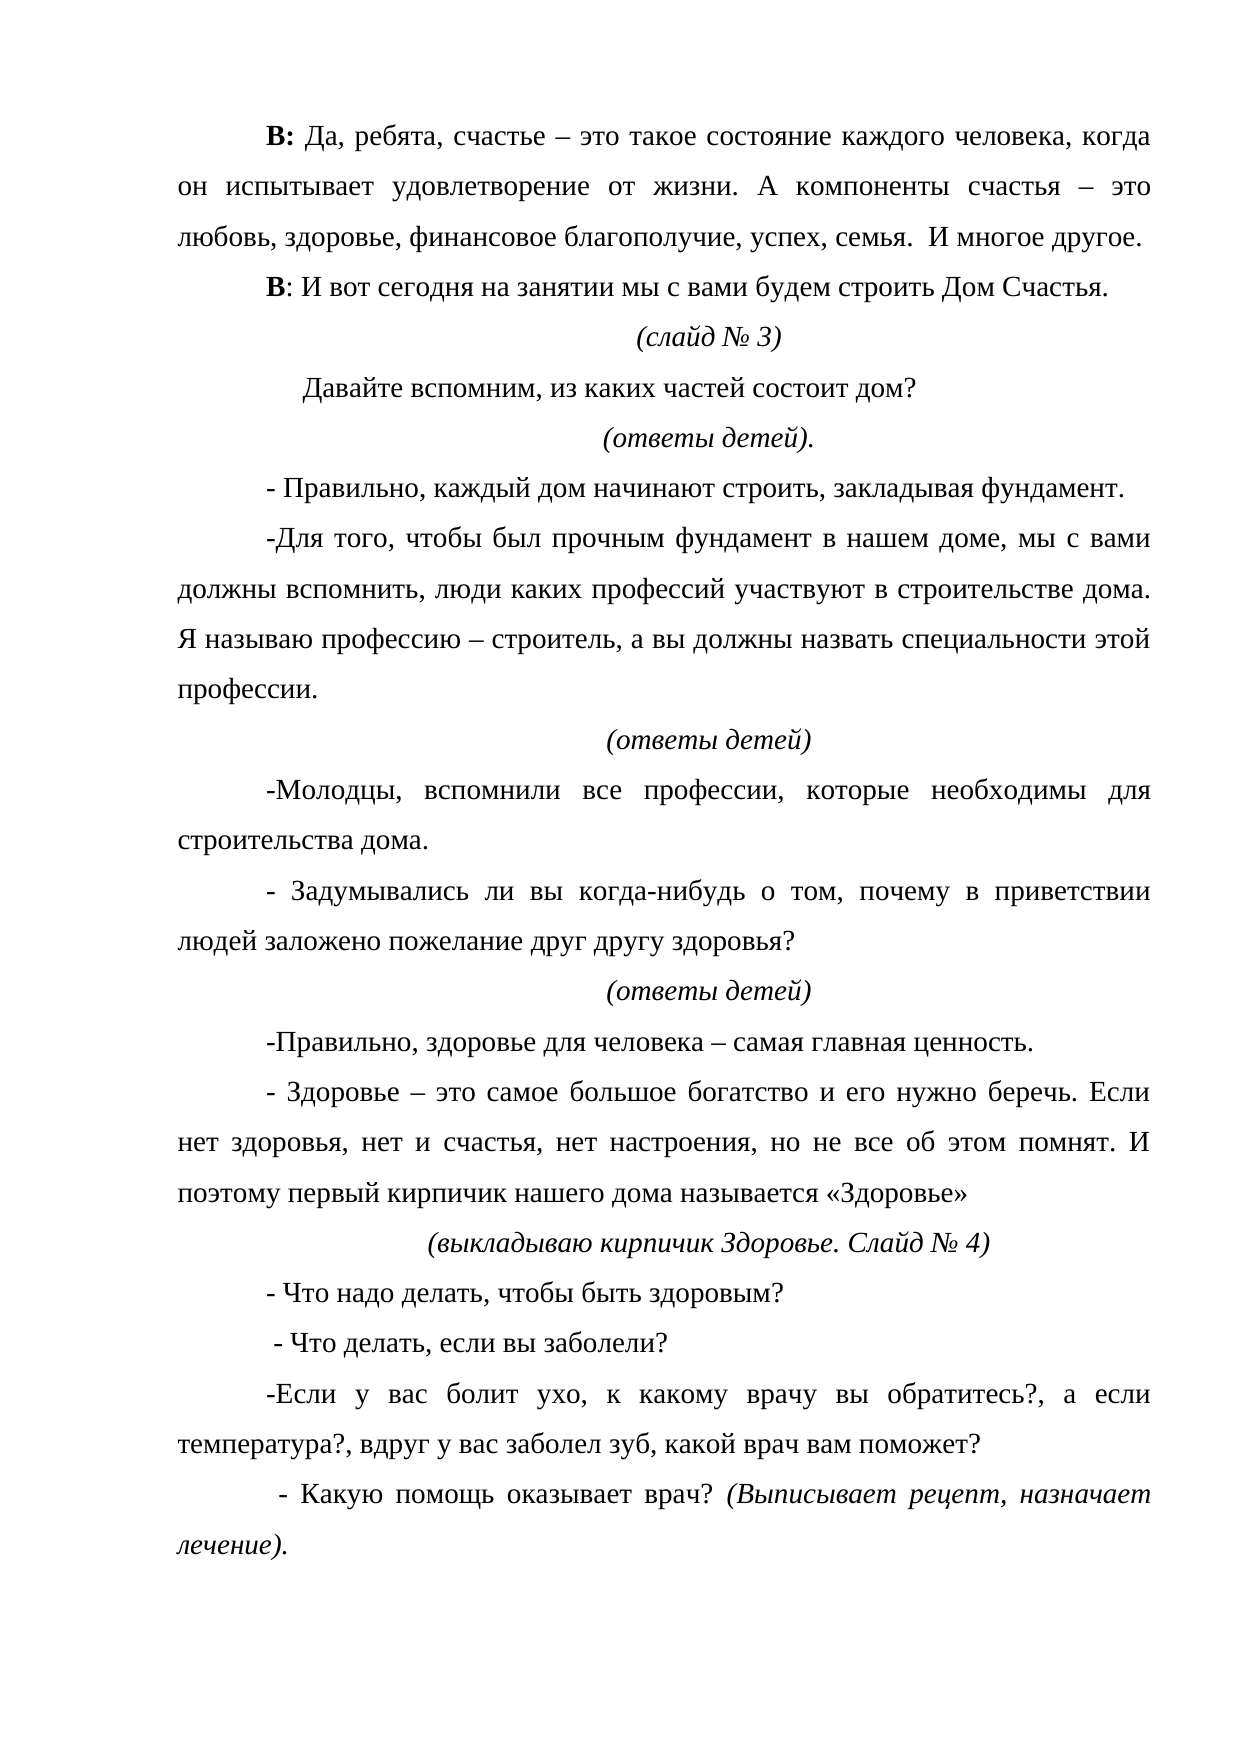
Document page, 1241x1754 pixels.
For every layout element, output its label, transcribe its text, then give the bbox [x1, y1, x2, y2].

text - Что надо делать, чтобы быть здоровым? [177, 1275, 1152, 1309]
text - Задумывались ли вы когда-нибудь о том, почему в приветствии людей заложено пожелание друг другу здоровья? [177, 873, 1152, 957]
text (выкладываю кирпичик Здоровье. Слайд № 4) [177, 1225, 1152, 1258]
text -Для того, чтобы был прочным фундамент в нашем доме, мы с вами должны вспомнить, люди каких профессий участвуют в строительстве дома. Я называю профессию – строитель, а вы должны назвать специальности этой профессии. [177, 521, 1152, 705]
text - Какую помощь оказывает врач? (Выписывает рецепт, назначает лечение). [177, 1477, 1152, 1560]
text (слайд № 3) [177, 319, 1152, 353]
text (ответы детей) [177, 973, 1152, 1007]
text Давайте вспомним, из каких частей состоит дом? [177, 370, 1152, 403]
text -Правильно, здоровье для человека – самая главная ценность. [177, 1024, 1152, 1057]
text - Правильно, каждый дом начинают строить, закладывая фундамент. [177, 470, 1152, 504]
text - Что делать, если вы заболели? [177, 1326, 1152, 1359]
text - Здоровье – это самое большое богатство и его нужно беречь. Если нет здоровья, нет и счастья, нет настроения, но не все об этом помнят. И поэтому первый кирпичик нашего дома называется «Здоровье» [177, 1074, 1152, 1208]
text В: Да, ребята, счастье – это такое состояние каждого человека, когда он испытывает удовлетворение от жизни. А компоненты счастья – это любовь, здоровье, финансовое благополучие, успех, семья. И многое другое. [177, 118, 1152, 252]
text (ответы детей) [177, 722, 1152, 755]
text (ответы детей). [177, 420, 1152, 453]
text В: И вот сегодня на занятии мы с вами будем строить Дом Счастья. [177, 269, 1152, 303]
text -Молодцы, вспомнили все профессии, которые необходимы для строительства дома. [177, 772, 1152, 856]
text -Если у вас болит ухо, к какому врачу вы обратитесь?, а если температура?, вдруг у вас заболел зуб, какой врач вам поможет? [177, 1376, 1152, 1460]
